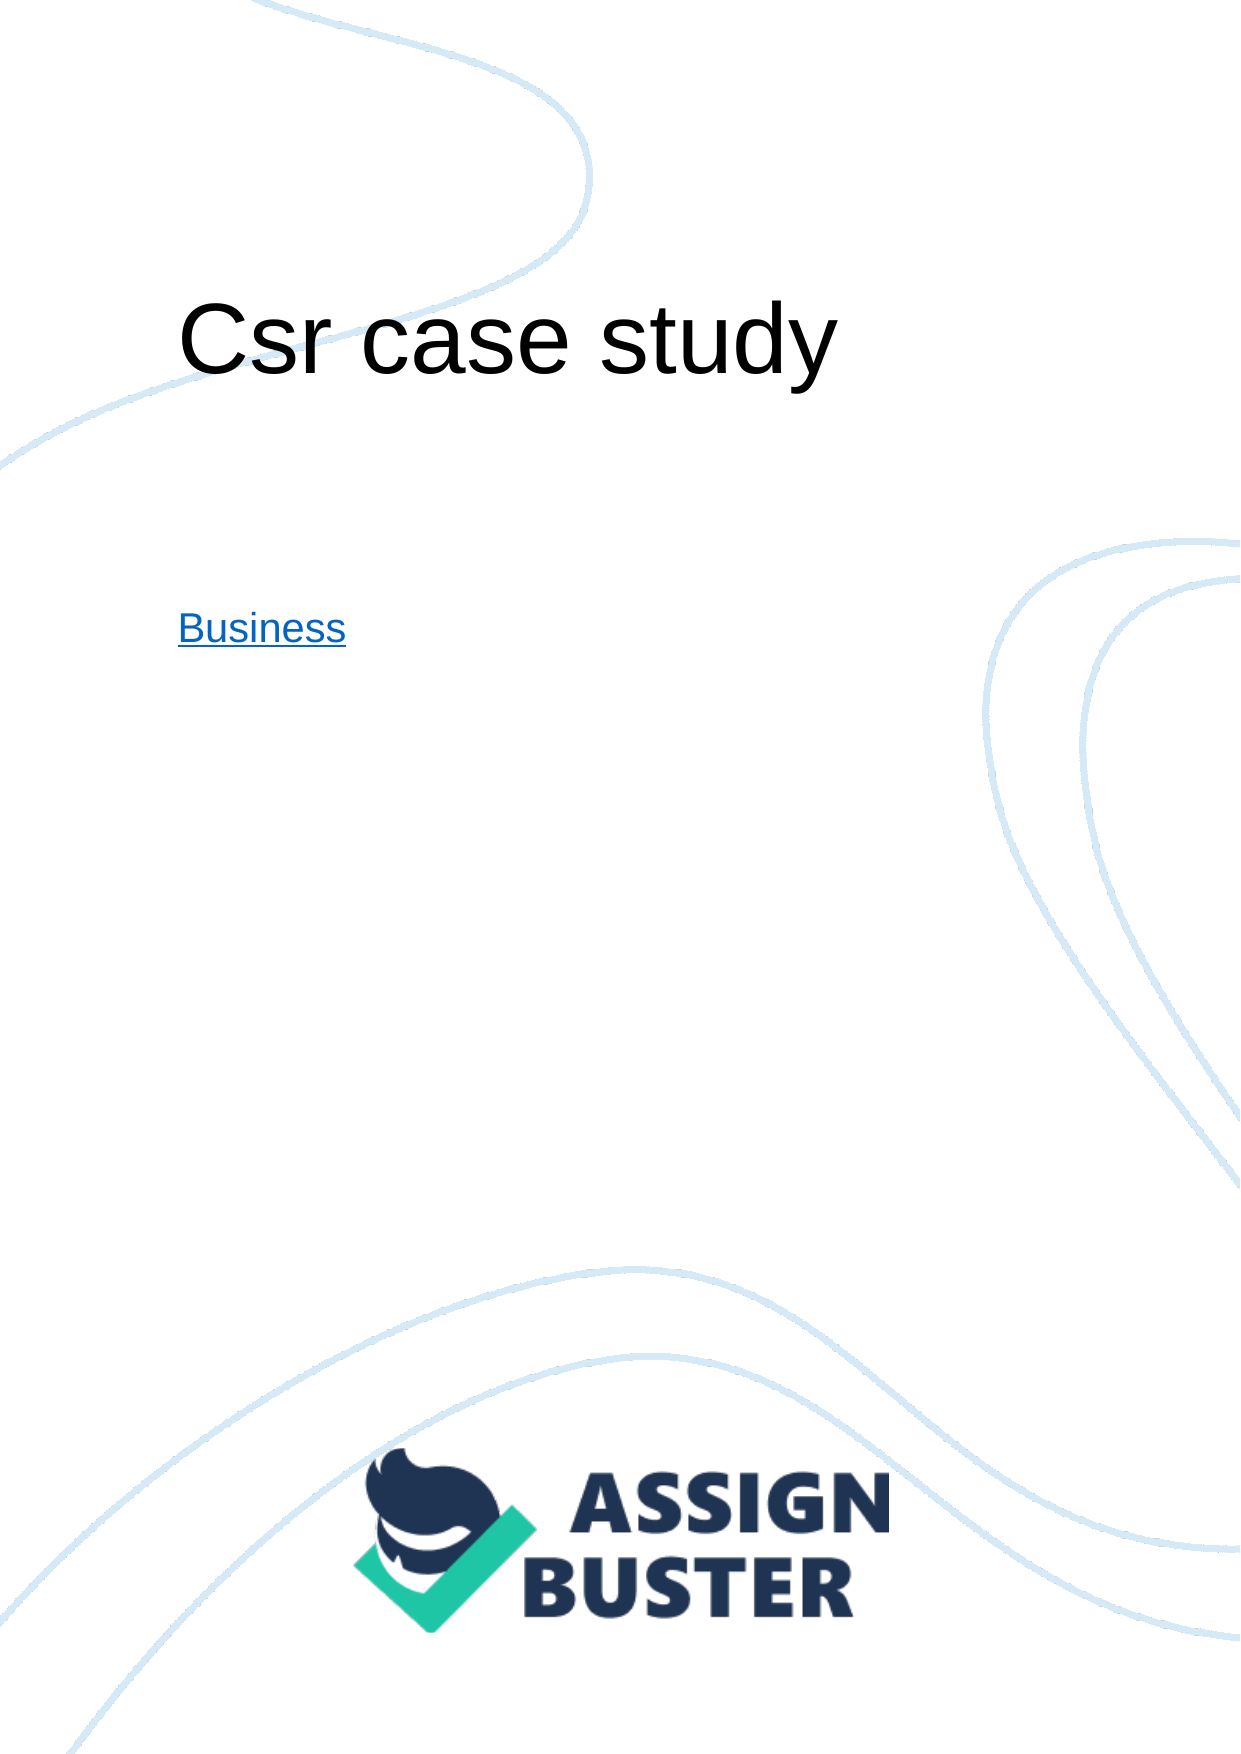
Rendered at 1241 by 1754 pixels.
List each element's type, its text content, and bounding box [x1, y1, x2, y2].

picture [0, 0, 1241, 1754]
text Business [177, 604, 1152, 652]
subtitle Csr case study [177, 279, 1152, 394]
